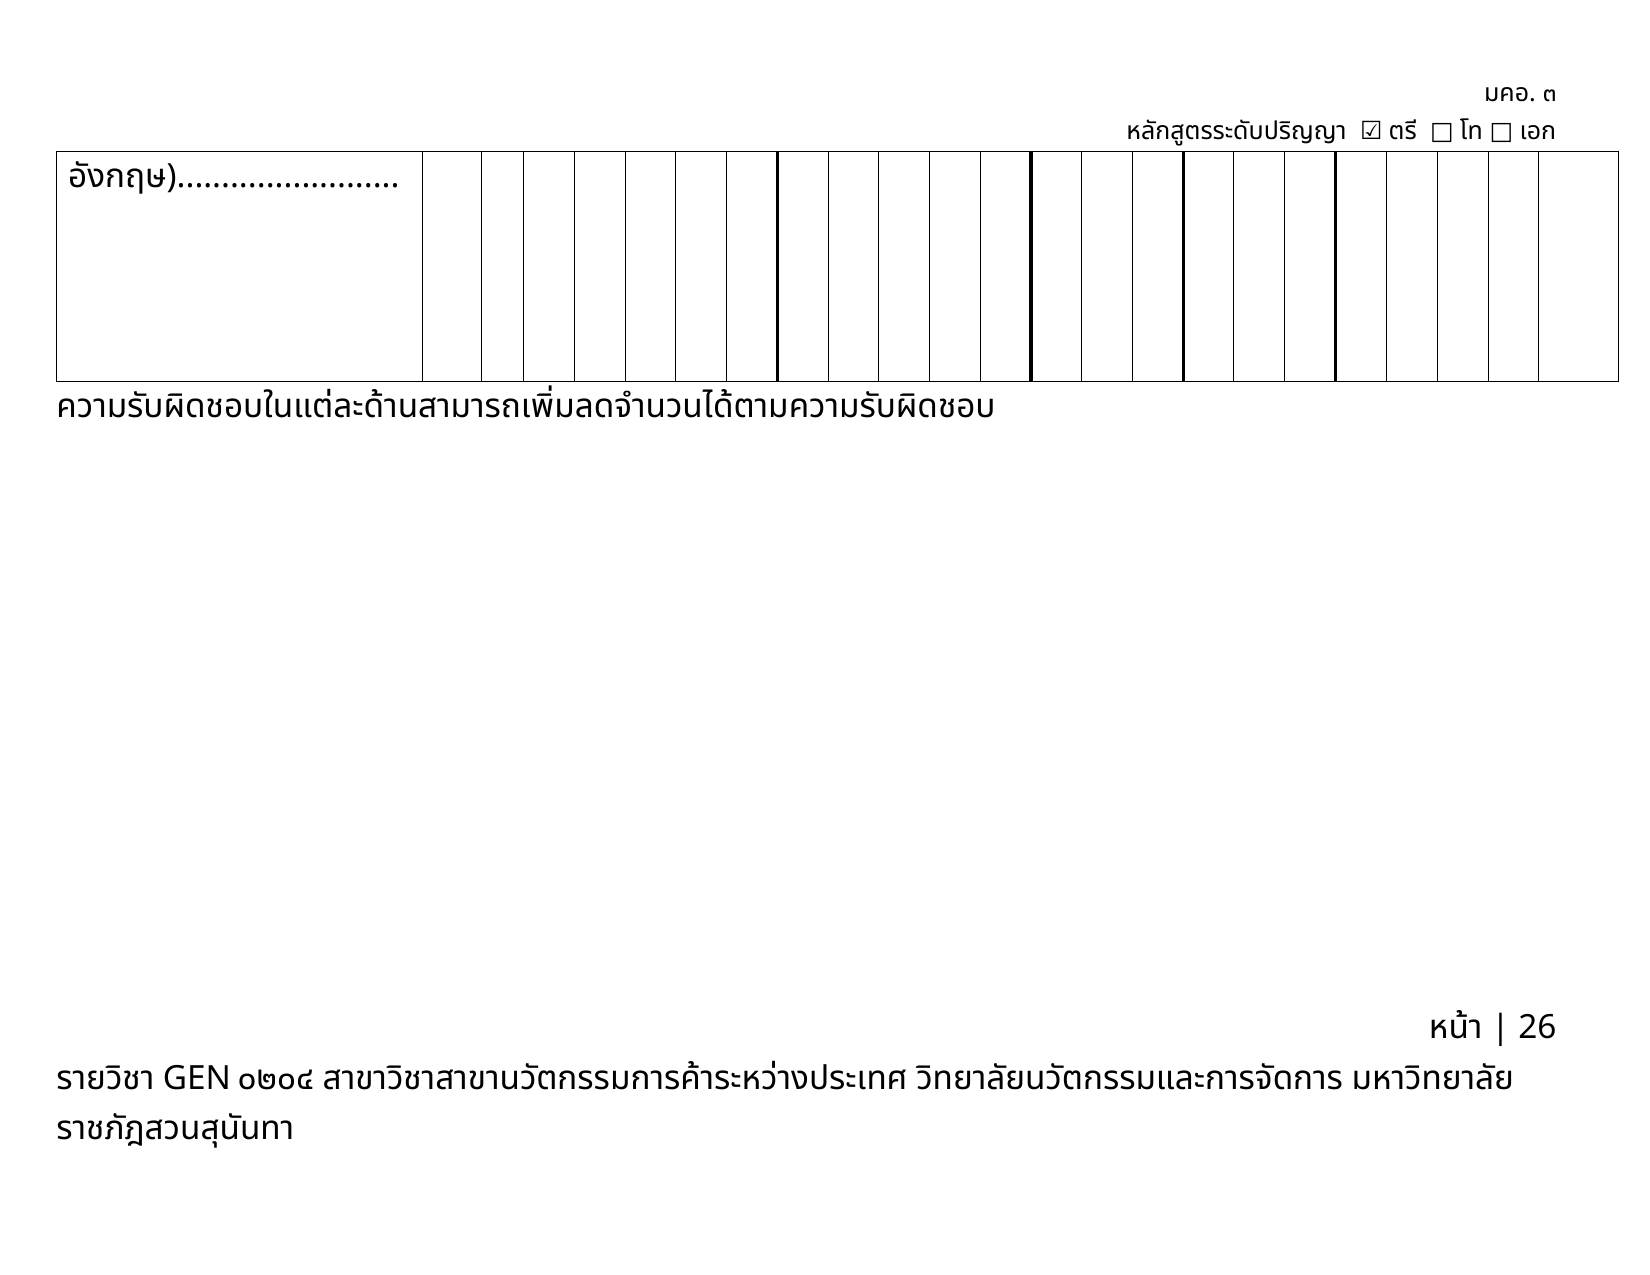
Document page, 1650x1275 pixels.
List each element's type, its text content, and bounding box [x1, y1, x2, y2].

table_cell [676, 152, 726, 381]
table_cell [626, 152, 675, 381]
table_cell [1033, 152, 1081, 381]
table_cell [1539, 152, 1618, 381]
table_cell [1082, 152, 1132, 381]
table_cell [1234, 152, 1284, 381]
table_cell [423, 152, 481, 381]
table_cell [1337, 152, 1386, 381]
table_cell [727, 152, 776, 381]
table_cell [930, 152, 980, 381]
table_cell [1185, 152, 1233, 381]
table_cell [524, 152, 574, 381]
table_cell [1285, 152, 1334, 381]
table_cell [779, 152, 828, 381]
table_cell [1438, 152, 1488, 381]
table_cell [482, 152, 523, 381]
table_cell [1489, 152, 1538, 381]
table_cell [981, 152, 1029, 381]
table_cell [1387, 152, 1437, 381]
text ความรับผิดชอบในแต่ละด้านสามารถเพิ่มลดจำนวนได้ตามความรับผิดชอบ [56, 382, 1556, 433]
table_cell [575, 152, 625, 381]
table_cell [829, 152, 878, 381]
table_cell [57, 152, 422, 381]
table_cell [879, 152, 929, 381]
table_cell [1133, 152, 1182, 381]
